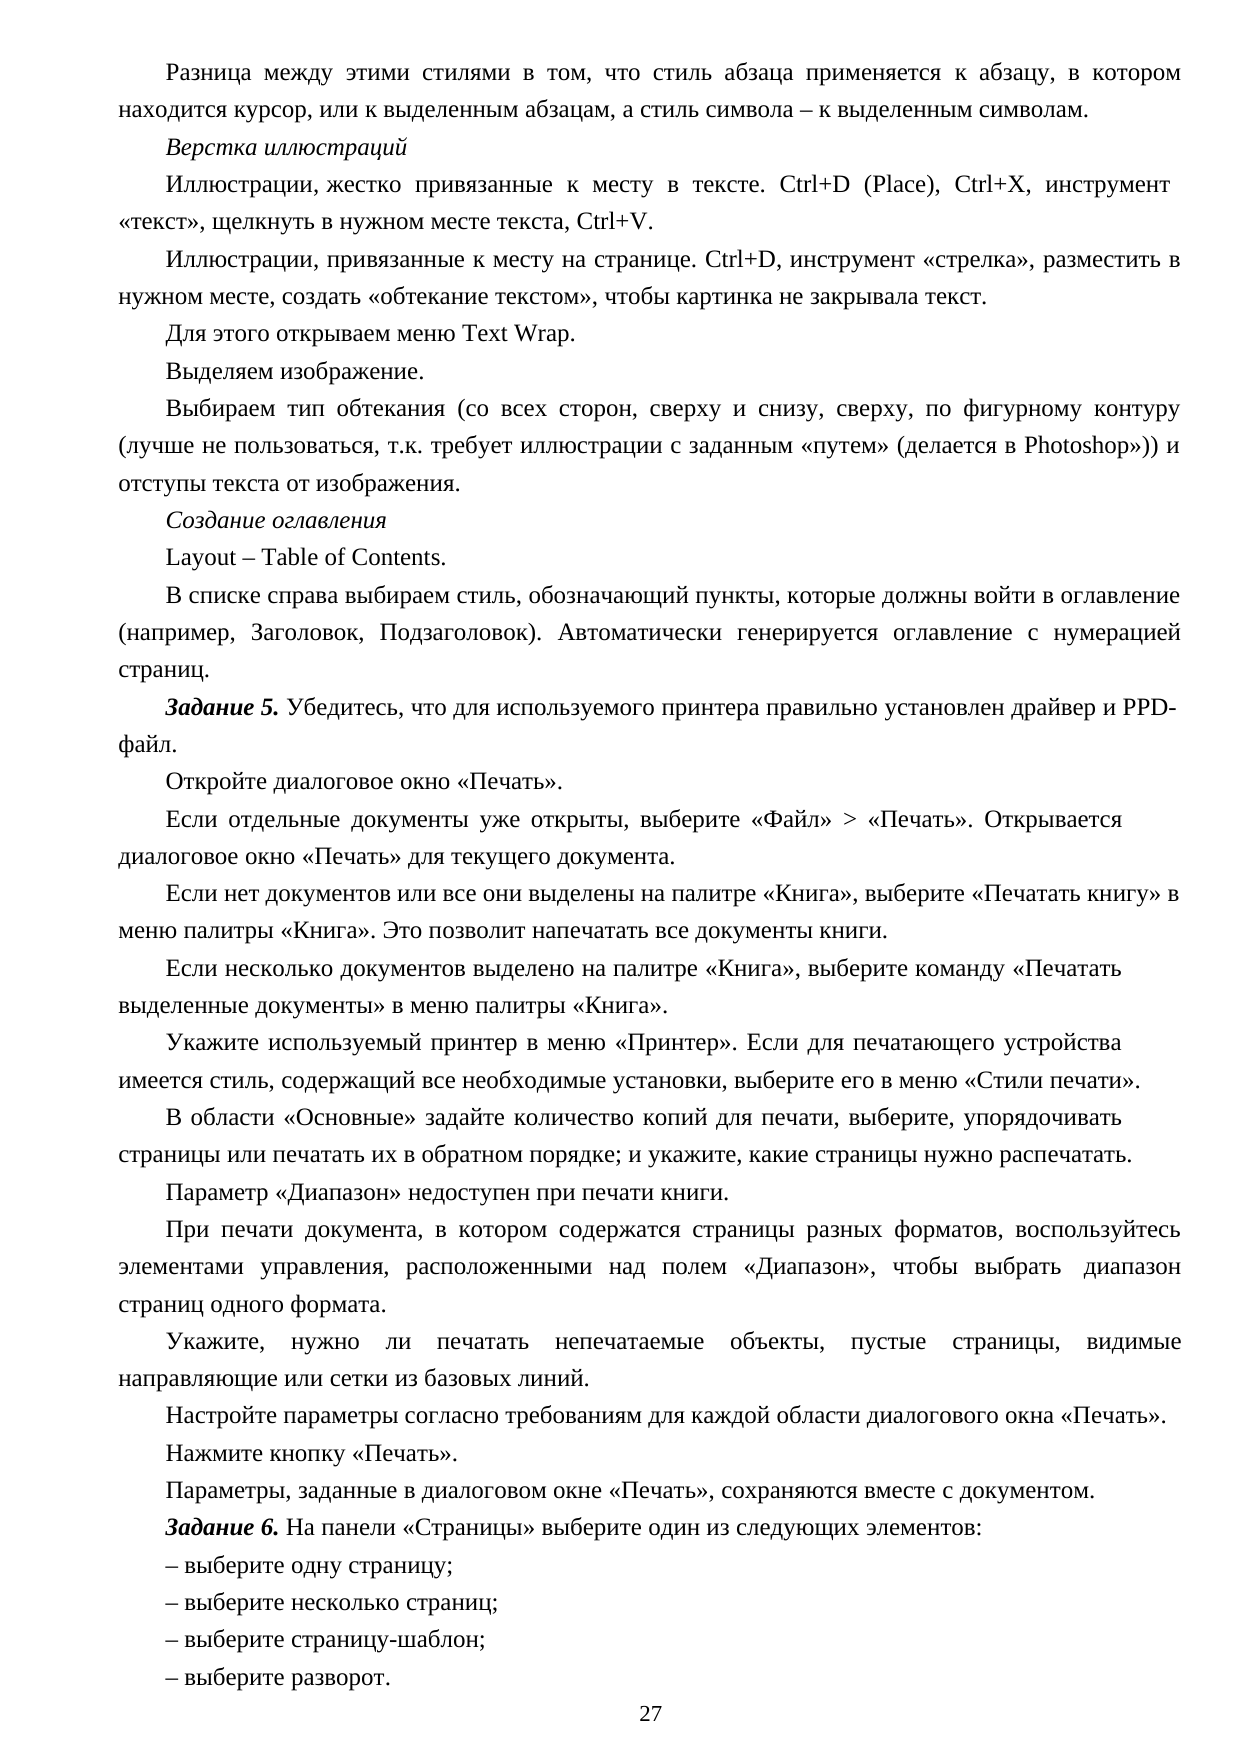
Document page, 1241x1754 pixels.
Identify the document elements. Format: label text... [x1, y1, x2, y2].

text Иллюстрации, жестко привязанные к месту в тексте. Ctrl+D (Place), Ctrl+X, инструмент [165, 169, 1205, 198]
text Выбираем тип обтекания (со всех сторон, сверху и снизу, сверху, по фигурному контуру (лучше не пользоваться, т.к. требует иллюстрации с заданным «путем» (делается в Photoshop»)) и отступы текста от изображения. [118, 393, 1181, 497]
text Если нет документов или все они выделены на палитре «Книга», выберите «Печатать книгу» в меню палитры «Книга». Это позволит напечатать все документы книги. [118, 878, 1205, 944]
text Для этого открываем меню Text Wrap. [165, 318, 1205, 347]
text Создание оглавления [165, 505, 1205, 534]
text Настройте параметры согласно требованиям для каждой области диалогового окна «Печать». Нажмите кнопку «Печать». [165, 1401, 1169, 1467]
text Параметры, заданные в диалоговом окне «Печать», сохраняются вместе с документом. [165, 1475, 1205, 1504]
text Укажите, нужно ли печатать непечатаемые объекты, пустые страницы, видимые направляющие или сетки из базовых линий. [118, 1326, 1181, 1392]
list выберите страницу-шаблон; [165, 1624, 1205, 1653]
text Верстка иллюстраций [165, 132, 1205, 161]
text Укажите используемый принтер в меню «Принтер». Если для печатающего устройства имеется стиль, содержащий все необходимые установки, выберите его в меню «Стили печати». [118, 1027, 1162, 1093]
text Выделяем изображение. [165, 356, 1205, 384]
text Задание 5. Убедитесь, что для используемого принтера правильно установлен драйвер и PPD- [165, 692, 1205, 720]
text Если несколько документов выделено на палитре «Книга», выберите команду «Печатать выделенные документы» в меню палитры «Книга». [118, 953, 1205, 1019]
list выберите разворот. [165, 1662, 1205, 1691]
text В списке справа выбираем стиль, обозначающий пункты, которые должны войти в оглавление (например, Заголовок, Подзаголовок). Автоматически генерируется оглавление с нумерацией страниц. [118, 580, 1181, 683]
text Откройте диалоговое окно «Печать». [165, 766, 1205, 795]
text При печати документа, в котором содержатся страницы разных форматов, воспользуйтесь элементами управления, расположенными над полем «Диапазон», чтобы выбрать диапазон страниц одного формата. [118, 1214, 1181, 1317]
text файл. [118, 729, 1205, 758]
text Если отдельные документы уже открыты, выберите «Файл» > «Печать». Открывается диалоговое окно «Печать» для текущего документа. [118, 804, 1205, 870]
text Layout – Table of Contents. [165, 542, 1205, 571]
text Разница между этими стилями в том, что стиль абзаца применяется к абзацу, в котором находится курсор, или к выделенным абзацам, а стиль символа – к выделенным символам. [118, 57, 1181, 123]
text В области «Основные» задайте количество копий для печати, выберите, упорядочивать страницы или печатать их в обратном порядке; и укажите, какие страницы нужно распечатать. [118, 1102, 1205, 1168]
text Иллюстрации, привязанные к месту на странице. Ctrl+D, инструмент «стрелка», разместить в нужном месте, создать «обтекание текстом», чтобы картинка не закрывала текст. [118, 244, 1181, 310]
text «текст», щелкнуть в нужном месте текста, Ctrl+V. [118, 206, 1205, 235]
list выберите одну страницу; [165, 1550, 1205, 1579]
text Параметр «Диапазон» недоступен при печати книги. [165, 1177, 1205, 1205]
text Задание 6. На панели «Страницы» выберите один из следующих элементов: [165, 1512, 1205, 1541]
list выберите несколько страниц; [165, 1587, 1205, 1616]
